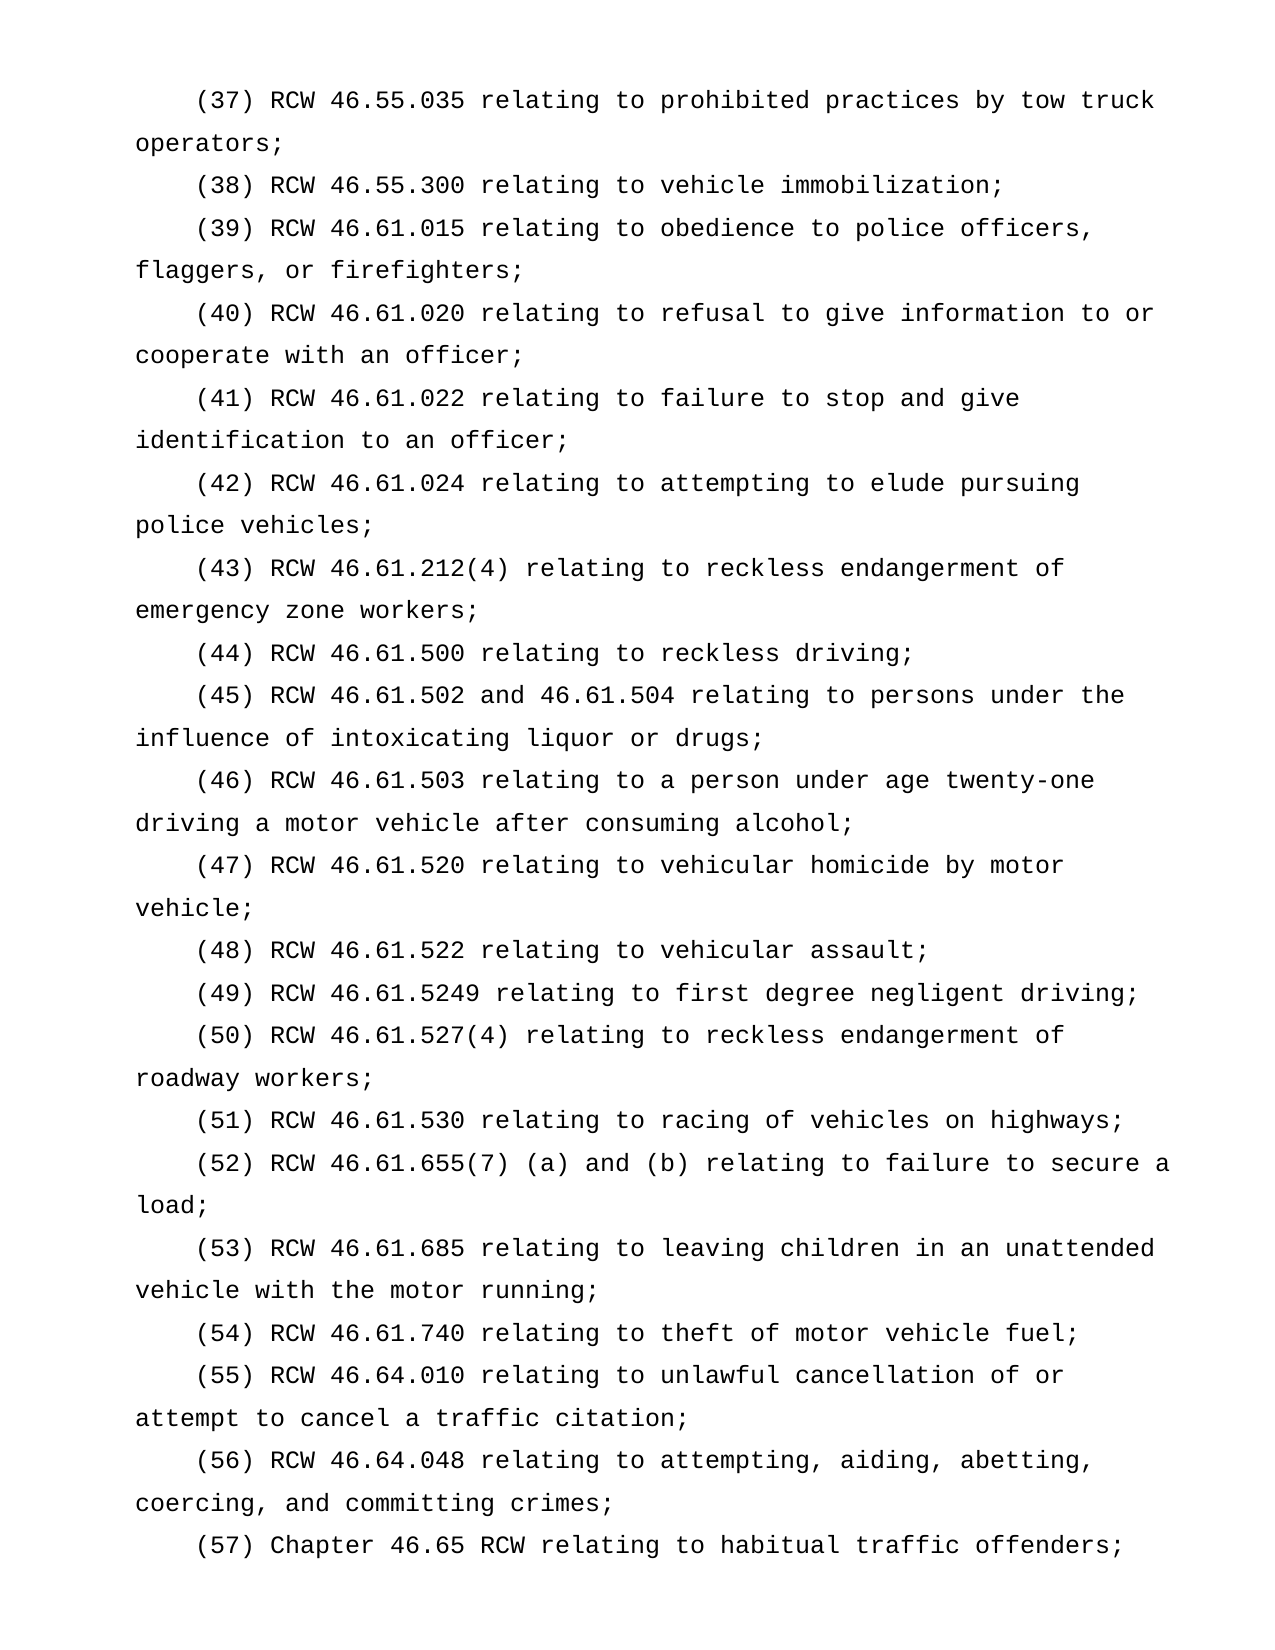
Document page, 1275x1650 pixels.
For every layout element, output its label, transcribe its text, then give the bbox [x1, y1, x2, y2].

text (39) RCW 46.61.015 relating to obedience to police officers, flaggers, or firefighters; [135, 202, 1170, 287]
text (44) RCW 46.61.500 relating to reckless driving; [135, 627, 1170, 670]
text (54) RCW 46.61.740 relating to theft of motor vehicle fuel; [135, 1307, 1170, 1350]
text (43) RCW 46.61.212(4) relating to reckless endangerment of emergency zone workers; [135, 542, 1170, 627]
text (49) RCW 46.61.5249 relating to first degree negligent driving; [135, 967, 1170, 1010]
text (38) RCW 46.55.300 relating to vehicle immobilization; [135, 160, 1170, 202]
text (55) RCW 46.64.010 relating to unlawful cancellation of or attempt to cancel a traffic citation; [135, 1350, 1170, 1435]
text (45) RCW 46.61.502 and 46.61.504 relating to persons under the influence of intoxicating liquor or drugs; [135, 670, 1170, 755]
text (41) RCW 46.61.022 relating to failure to stop and give identification to an officer; [135, 372, 1170, 457]
text (42) RCW 46.61.024 relating to attempting to elude pursuing police vehicles; [135, 457, 1170, 542]
text (47) RCW 46.61.520 relating to vehicular homicide by motor vehicle; [135, 840, 1170, 925]
text (53) RCW 46.61.685 relating to leaving children in an unattended vehicle with the motor running; [135, 1222, 1170, 1307]
text (48) RCW 46.61.522 relating to vehicular assault; [135, 925, 1170, 967]
text (50) RCW 46.61.527(4) relating to reckless endangerment of roadway workers; [135, 1010, 1170, 1095]
text (51) RCW 46.61.530 relating to racing of vehicles on highways; [135, 1095, 1170, 1137]
text (52) RCW 46.61.655(7) (a) and (b) relating to failure to secure a load; [135, 1137, 1170, 1222]
text (46) RCW 46.61.503 relating to a person under age twenty-one driving a motor vehicle after consuming alcohol; [135, 755, 1170, 840]
text (57) Chapter 46.65 RCW relating to habitual traffic offenders; [135, 1520, 1170, 1562]
text (40) RCW 46.61.020 relating to refusal to give information to or cooperate with an officer; [135, 287, 1170, 372]
text (56) RCW 46.64.048 relating to attempting, aiding, abetting, coercing, and committing crimes; [135, 1435, 1170, 1520]
text (37) RCW 46.55.035 relating to prohibited practices by tow truck operators; [135, 75, 1170, 160]
